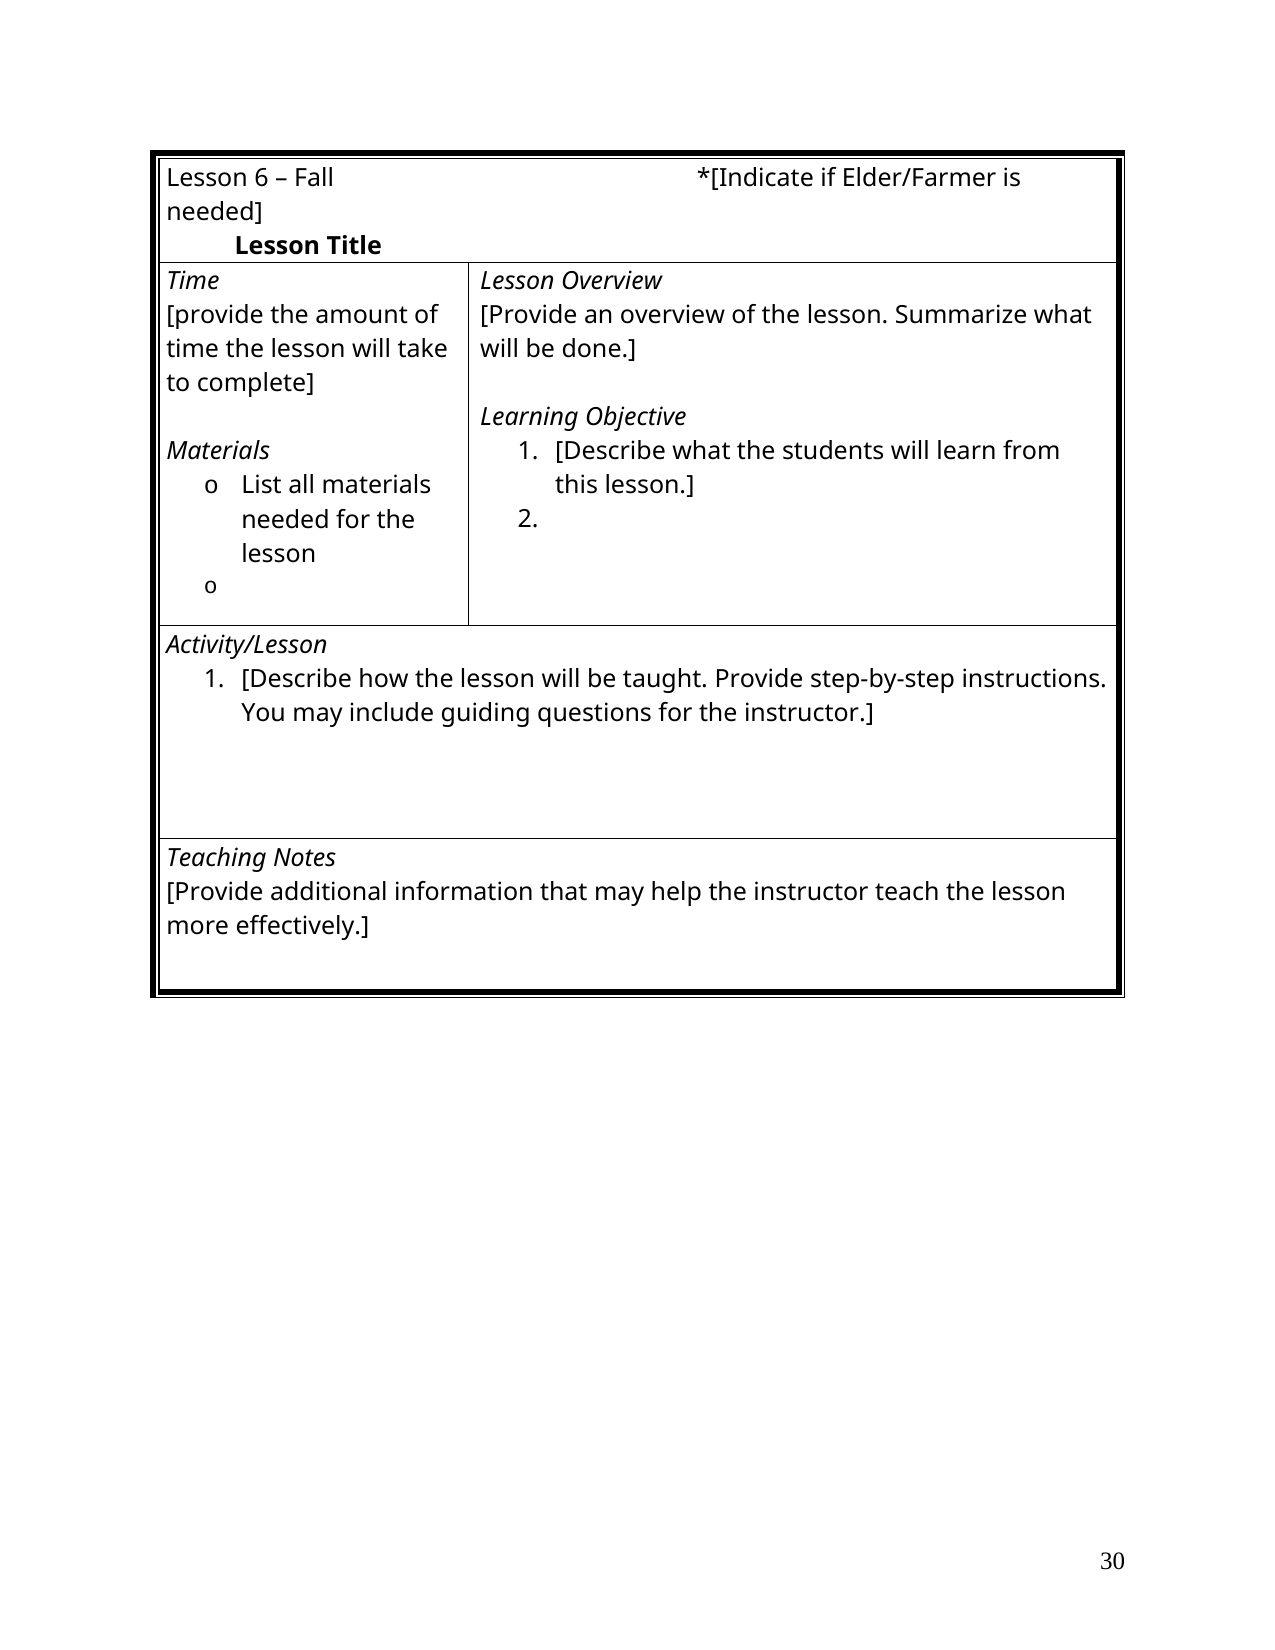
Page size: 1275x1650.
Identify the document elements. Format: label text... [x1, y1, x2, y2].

table_cell Activity/Lesson [Describe how the lesson will be taught. Provide step-by-step instructions. You may include guiding questions for the instructor.] [160, 626, 1116, 838]
table_header Lesson 6 – Fall *[Indicate if Elder/Farmer is needed] Lesson Title [160, 159, 1116, 262]
table_cell Time [provide the amount of time the lesson will take to complete] Materials List all materials needed for the lesson [160, 263, 468, 625]
table_cell Teaching Notes [Provide additional information that may help the instructor teach the lesson more effectively.] [160, 839, 1116, 989]
table_cell Lesson Overview [Provide an overview of the lesson. Summarize what will be done.] Learning Objective [Describe what the students will learn from this lesson.] [469, 263, 1116, 625]
